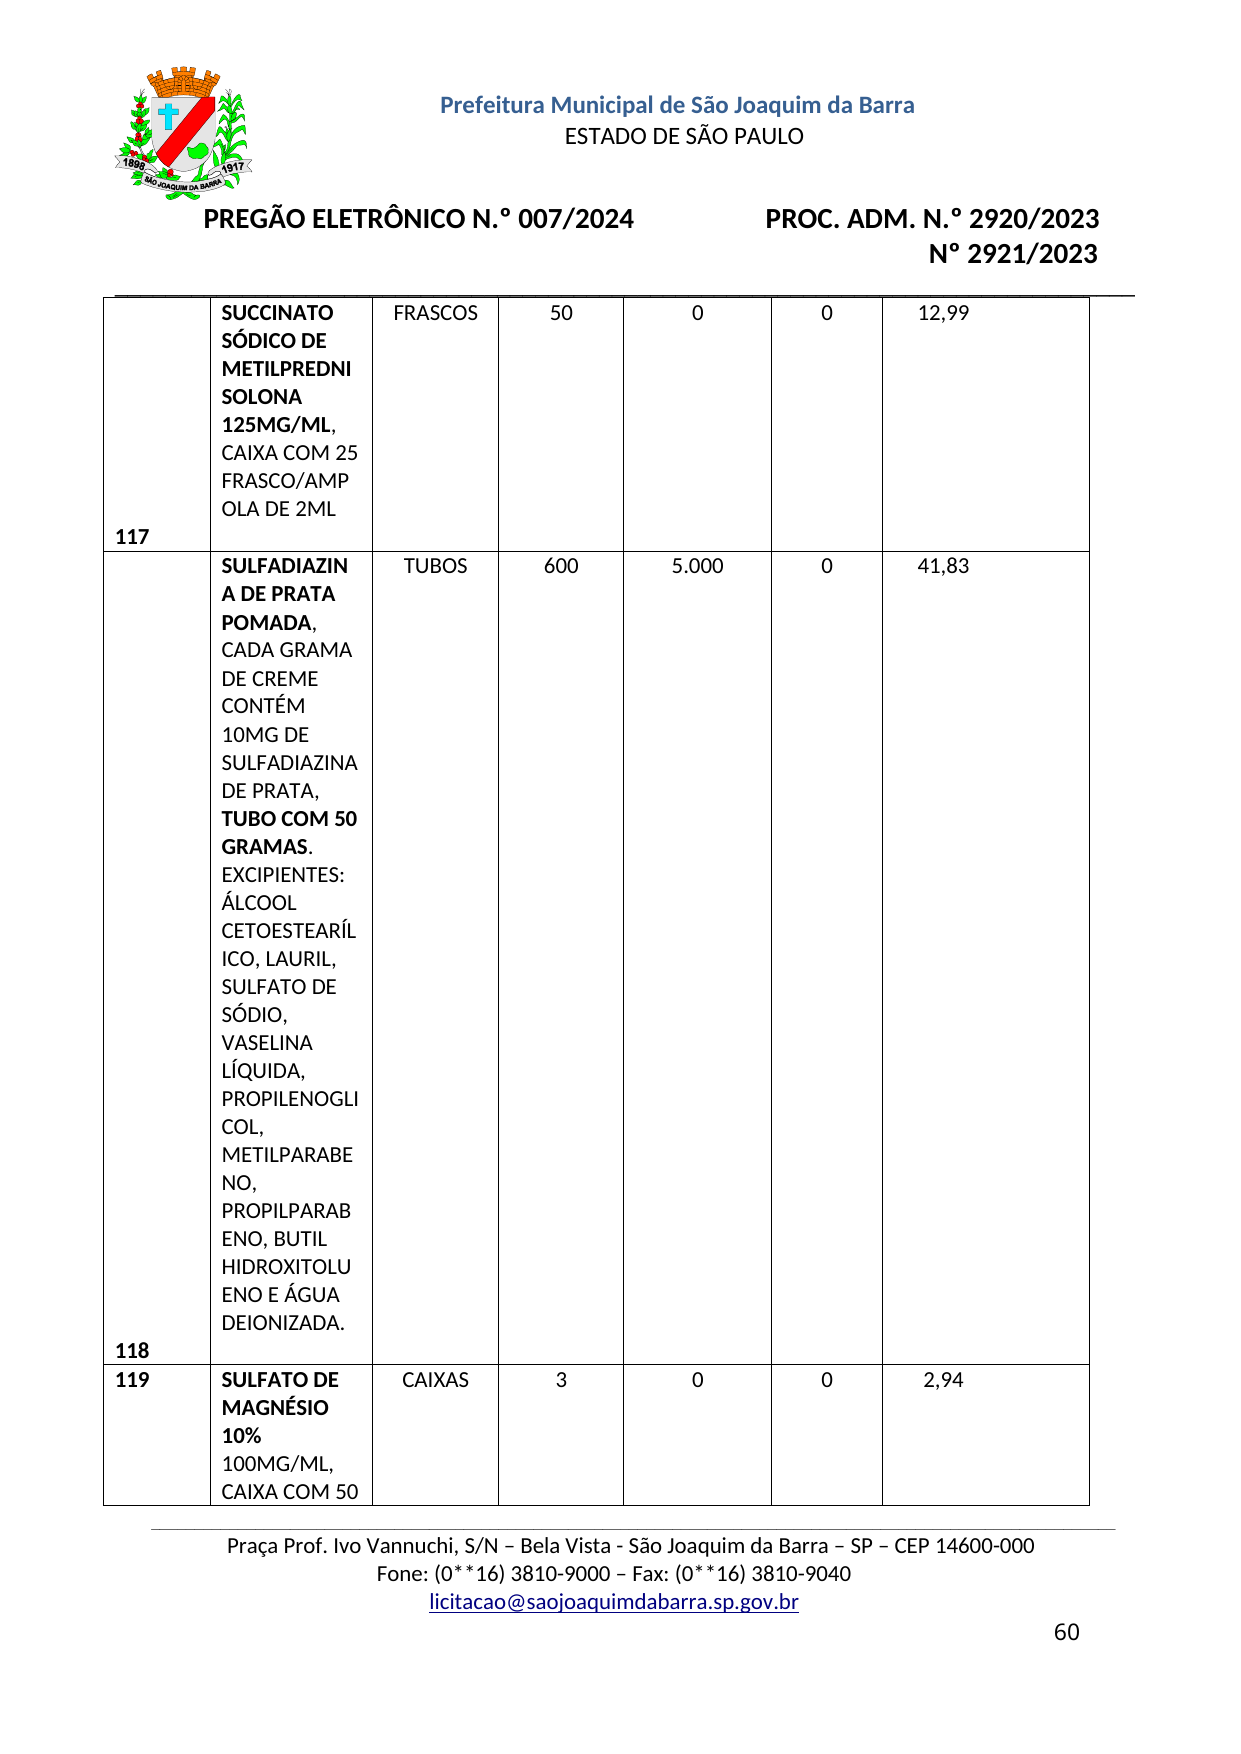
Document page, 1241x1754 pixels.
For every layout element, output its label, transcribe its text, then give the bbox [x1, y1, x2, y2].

table_cell 50 [499, 298, 623, 551]
table_cell SULFADIAZINA DE PRATA POMADA, CADA GRAMA DE CREME CONTÉM 10MG DE SULFADIAZINA DE PRATA, TUBO COM 50 GRAMAS. EXCIPIENTES: ÁLCOOL CETOESTEARÍLICO, LAURIL, SULFATO DE SÓDIO, VASELINA LÍQUIDA, PROPILENOGLICOL, METILPARABENO, PROPILPARABENO, BUTIL HIDROXITOLUENO E ÁGUA DEIONIZADA. [211, 552, 372, 1364]
table_cell 41,83 [883, 552, 1089, 1364]
table_cell 600 [499, 552, 623, 1364]
table_cell 119 [104, 1365, 210, 1505]
table_cell 5.000 [624, 552, 771, 1364]
table_cell FRASCOS [373, 298, 498, 551]
table_cell 12,99 [883, 298, 1089, 551]
table_cell 0 [772, 298, 882, 551]
table_cell 3 [499, 1365, 623, 1505]
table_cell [211, 1365, 372, 1505]
table_cell CAIXAS [373, 1365, 498, 1505]
table_cell TUBOS [373, 552, 498, 1364]
table_cell 0 [772, 552, 882, 1364]
table_cell SUCCINATO SÓDICO DE METILPREDNISOLONA 125MG/ML, CAIXA COM 25 FRASCO/AMPOLA DE 2ML [211, 298, 372, 551]
table_cell 0 [624, 1365, 771, 1505]
table_cell 0 [624, 298, 771, 551]
table_cell 118 [104, 552, 210, 1364]
table_cell 117 [104, 298, 210, 551]
table_cell 0 [772, 1365, 882, 1505]
table_cell 2,94 [883, 1365, 1089, 1505]
